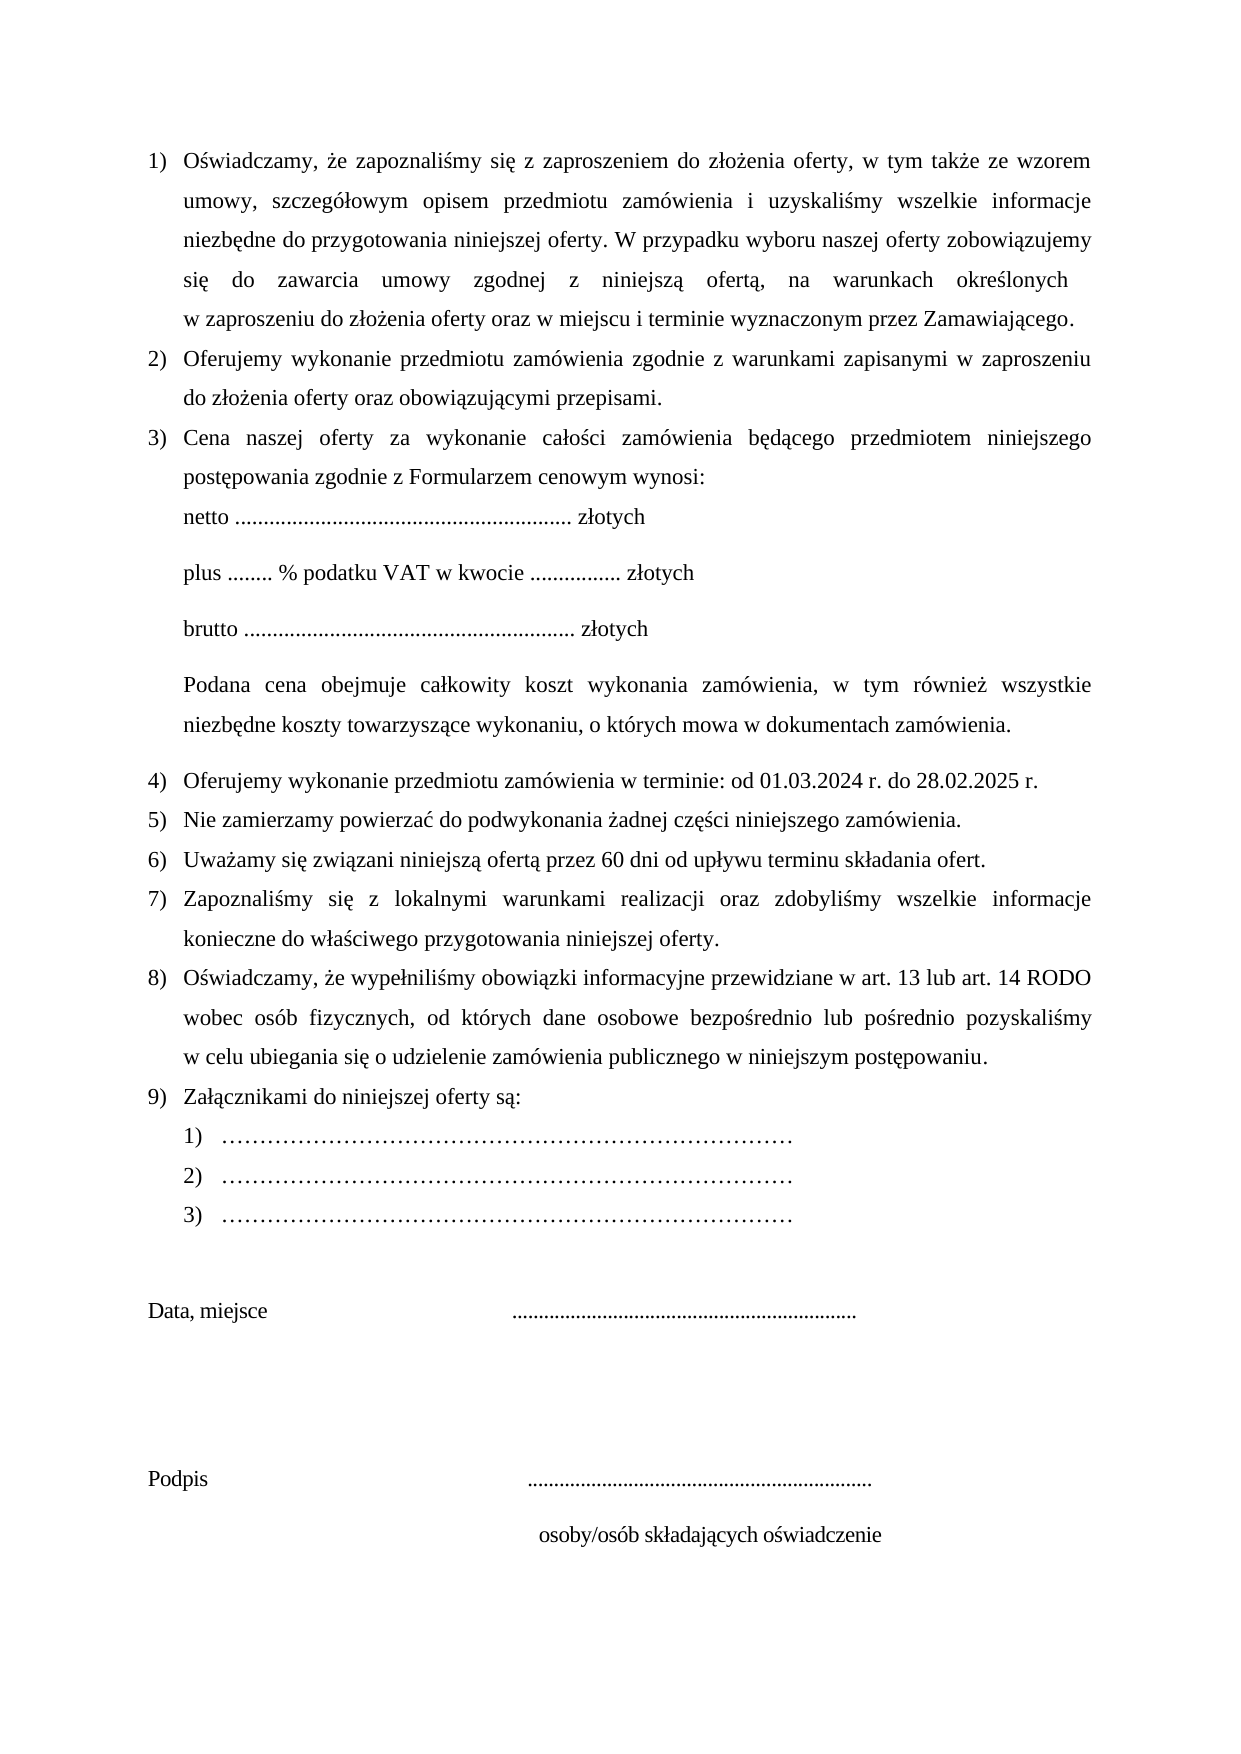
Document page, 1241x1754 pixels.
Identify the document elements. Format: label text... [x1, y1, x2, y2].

text Data, miejsce ................................................................. [148, 1297, 1093, 1323]
list Załącznikami do niniejszej oferty są: [148, 1083, 1093, 1109]
list Cena naszej oferty za wykonanie całości zamówienia będącego przedmiotem niniejszego postępowania zgodnie z Formularzem cenowym wynosi: [148, 424, 1093, 490]
text Podpis ................................................................. [148, 1465, 1093, 1492]
list ………………………………………………………………… [183, 1201, 1093, 1228]
text brutto .......................................................... złotych [183, 615, 1093, 642]
list Oferujemy wykonanie przedmiotu zamówienia w terminie: od 01.03.2024 r. do 28.02.2025 r. [148, 767, 1093, 793]
list Oświadczamy, że zapoznaliśmy się z zaproszeniem do złożenia oferty, w tym także ze wzorem umowy, szczegółowym opisem przedmiotu zamówienia i uzyskaliśmy wszelkie informacje niezbędne do przygotowania niniejszej oferty. W przypadku wyboru naszej oferty zobowiązujemy się do zawarcia umowy zgodnej z niniejszą ofertą, na warunkach określonych w zaproszeniu do złożenia oferty oraz w miejscu i terminie wyznaczonym przez Zamawiającego. [148, 148, 1093, 332]
list Oferujemy wykonanie przedmiotu zamówienia zgodnie z warunkami zapisanymi w zaproszeniu do złożenia oferty oraz obowiązującymi przepisami. [148, 345, 1093, 411]
list ………………………………………………………………… [183, 1122, 1093, 1149]
text plus ........ % podatku VAT w kwocie ................ złotych [183, 559, 1093, 585]
text netto ........................................................... złotych [183, 503, 1093, 529]
list Uważamy się związani niniejszą ofertą przez 60 dni od upływu terminu składania ofert. [148, 846, 1093, 872]
list ………………………………………………………………… [183, 1162, 1093, 1188]
list Zapoznaliśmy się z lokalnymi warunkami realizacji oraz zdobyliśmy wszelkie informacje konieczne do właściwego przygotowania niniejszej oferty. [148, 885, 1093, 951]
list Nie zamierzamy powierzać do podwykonania żadnej części niniejszego zamówienia. [148, 806, 1093, 833]
text Podana cena obejmuje całkowity koszt wykonania zamówienia, w tym również wszystkie niezbędne koszty towarzyszące wykonaniu, o których mowa w dokumentach zamówienia. [183, 671, 1093, 737]
text osoby/osób składających oświadczenie [148, 1521, 1093, 1548]
list Oświadczamy, że wypełniliśmy obowiązki informacyjne przewidziane w art. 13 lub art. 14 RODO wobec osób fizycznych, od których dane osobowe bezpośrednio lub pośrednio pozyskaliśmy w celu ubiegania się o udzielenie zamówienia publicznego w niniejszym postępowaniu. [148, 964, 1093, 1070]
